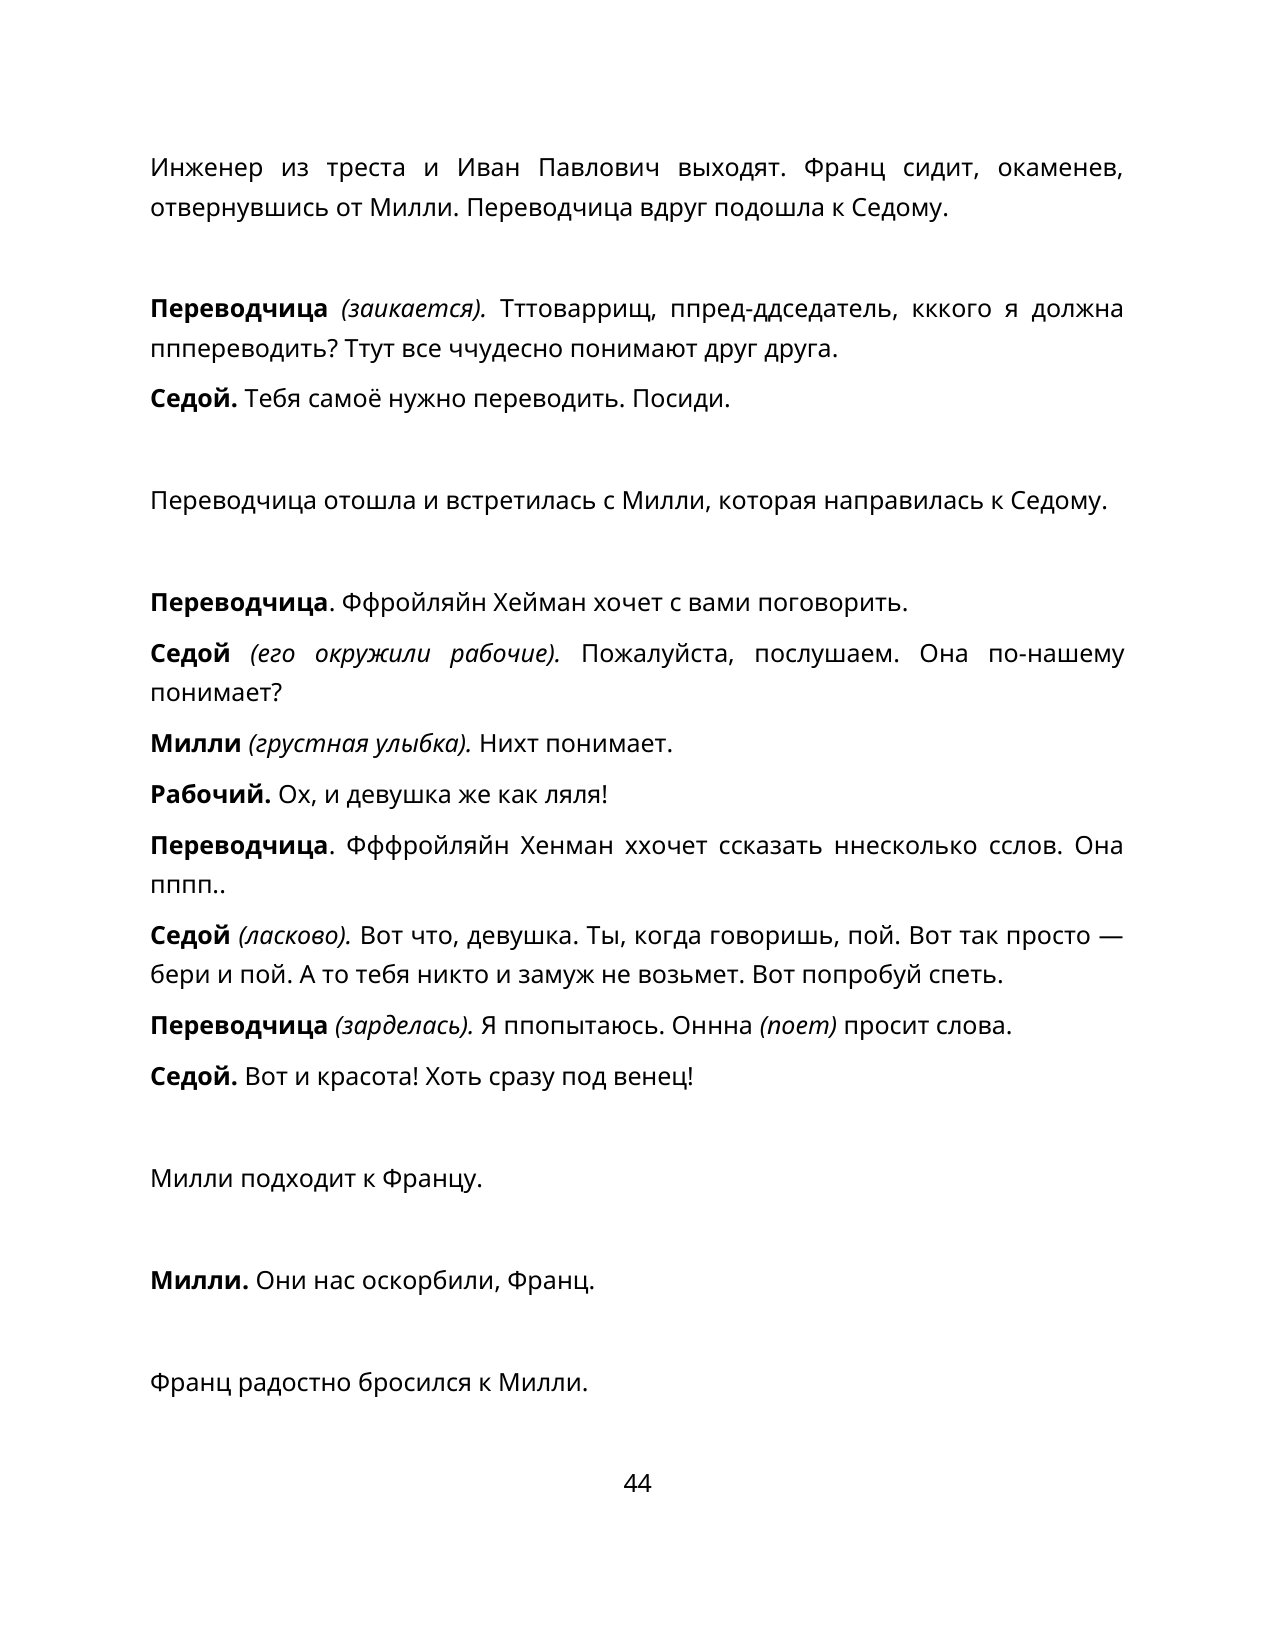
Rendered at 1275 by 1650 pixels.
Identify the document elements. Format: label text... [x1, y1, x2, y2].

text Франц радостно бросился к Милли. [150, 1364, 1125, 1399]
text Переводчица (заикается). Тттоваррищ, ппред-ддседатель, кккого я должна пппереводить? Ттут все ччудесно понимают друг друга. [150, 291, 1125, 364]
text Милли (грустная улыбка). Нихт понимает. [150, 726, 1125, 760]
text Седой. Тебя самоё нужно переводить. Посиди. [150, 381, 1125, 415]
text Милли подходит к Францу. [150, 1161, 1125, 1195]
text Переводчица отошла и встретилась с Милли, которая направилась к Седому. [150, 483, 1125, 517]
text Седой (его окружили рабочие). Пожалуйста, послушаем. Она по-нашему понимает? [150, 636, 1125, 709]
text Переводчица (зарделась). Я ппопытаюсь. Оннна (поет) просит слова. [150, 1008, 1125, 1042]
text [150, 150, 1125, 223]
text Переводчица. Ффройляйн Хейман хочет с вами поговорить. [150, 585, 1125, 619]
text Милли. Они нас оскорбили, Франц. [150, 1263, 1125, 1297]
text Седой. Вот и красота! Хоть сразу под венец! [150, 1059, 1125, 1093]
text Рабочий. Ох, и девушка же как ляля! [150, 777, 1125, 811]
text Переводчица. Фффройляйн Хенман ххочет ссказать ннесколько сслов. Она пппп.. [150, 828, 1125, 901]
text Седой (ласково). Вот что, девушка. Ты, когда говоришь, пой. Вот так просто — бери и пой. А то тебя никто и замуж не возьмет. Вот попробуй спеть. [150, 918, 1125, 991]
